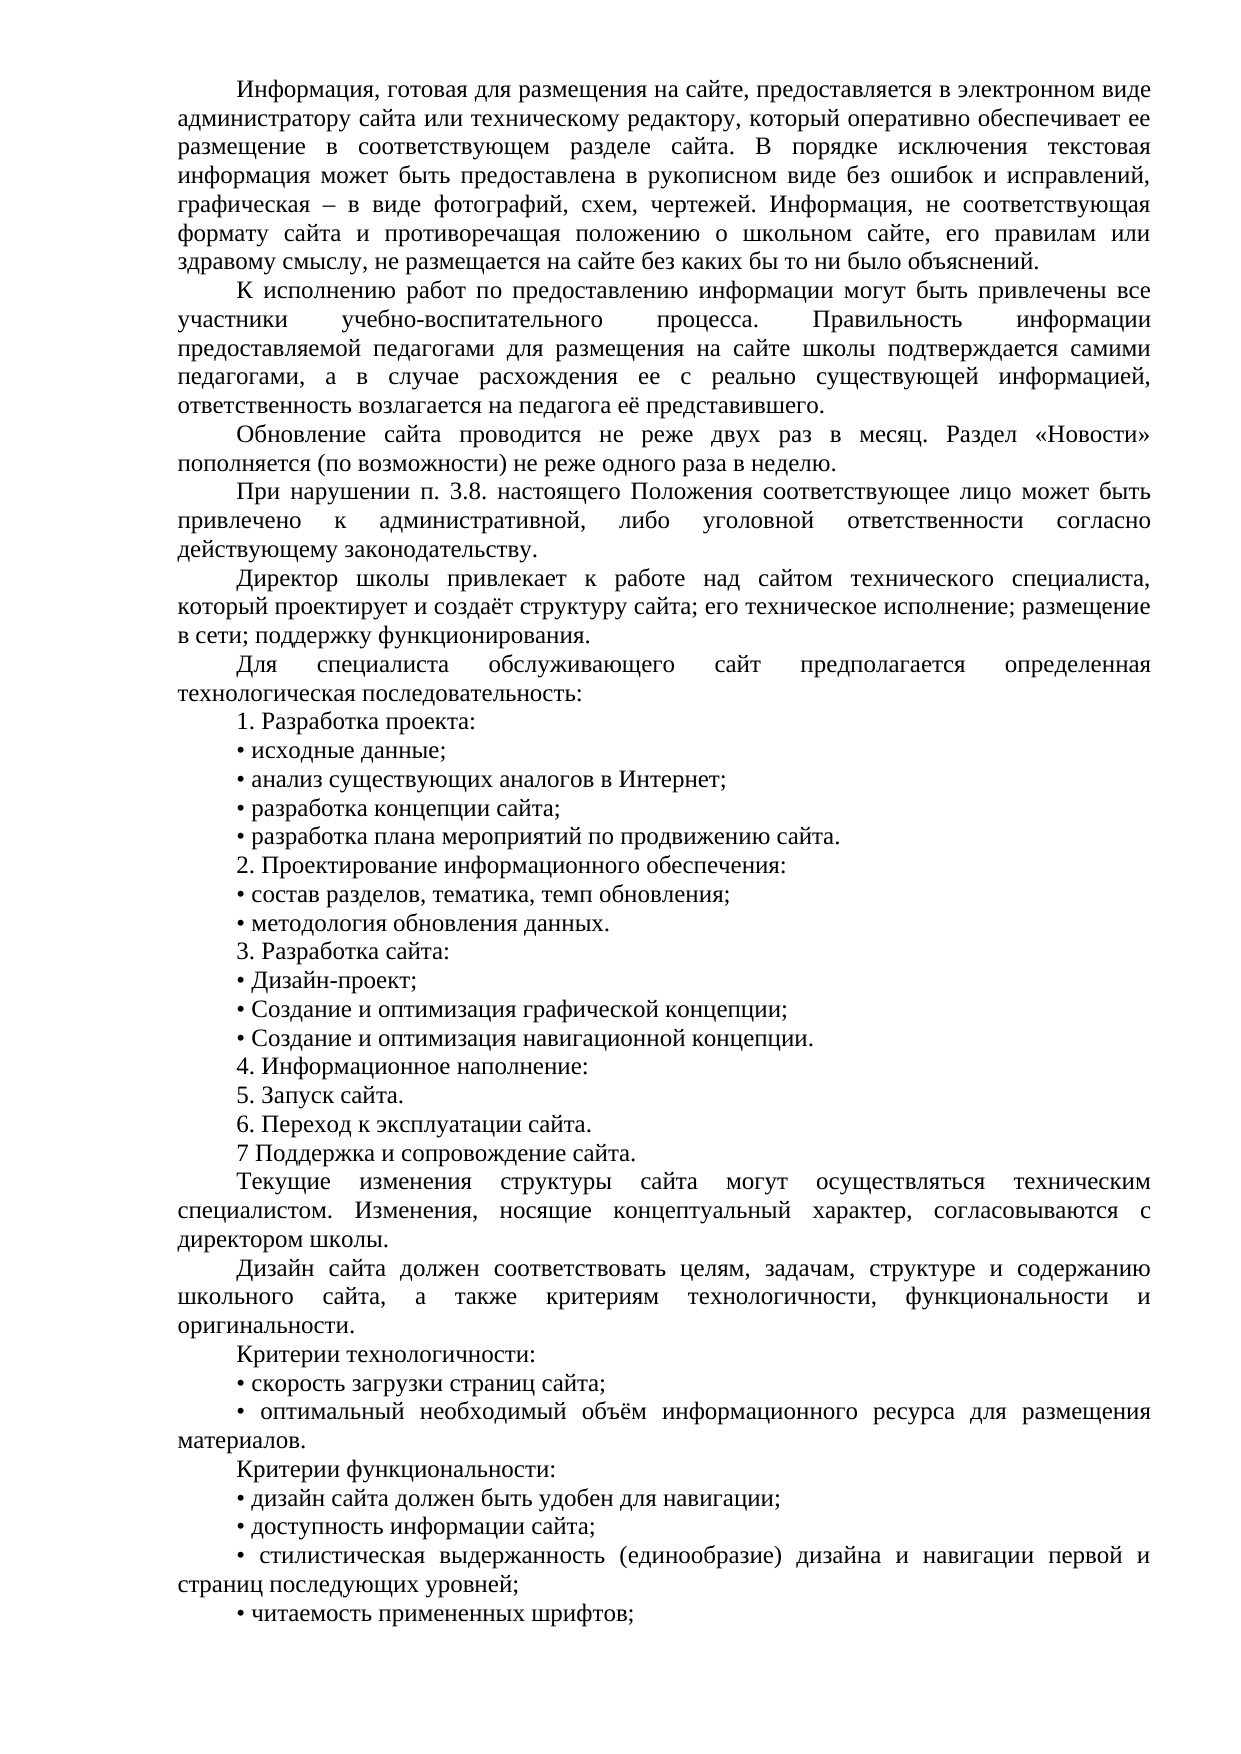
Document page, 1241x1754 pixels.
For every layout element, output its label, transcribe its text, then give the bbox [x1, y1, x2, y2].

text При нарушении п. 3.8. настоящего Положения соответствующее лицо может быть привлечено к административной, либо уголовной ответственности согласно действующему законодательству. [177, 476, 1152, 563]
text 5. Запуск сайта. [177, 1080, 1152, 1109]
text Дизайн сайта должен соответствовать целям, задачам, структуре и содержанию школьного сайта, а также критериям технологичности, функциональности и оригинальности. [177, 1253, 1152, 1339]
text • исходные данные; [177, 735, 1152, 764]
text • доступность информации сайта; [177, 1511, 1152, 1540]
text • оптимальный необходимый объём информационного ресурса для размещения материалов. [177, 1396, 1152, 1454]
text • Дизайн-проект; [177, 965, 1152, 994]
text 1. Разработка проекта: [177, 706, 1152, 735]
text 4. Информационное наполнение: [177, 1051, 1152, 1080]
text Критерии функциональности: [177, 1454, 1152, 1483]
text • методология обновления данных. [177, 908, 1152, 936]
text • дизайн сайта должен быть удобен для навигации; [177, 1483, 1152, 1511]
text 7 Поддержка и сопровождение сайта. [177, 1138, 1152, 1166]
text 3. Разработка сайта: [177, 936, 1152, 965]
text • скорость загрузки страниц сайта; [177, 1368, 1152, 1396]
text • Создание и оптимизация навигационной концепции. [177, 1023, 1152, 1051]
text К исполнению работ по предоставлению информации могут быть привлечены все участники учебно-воспитательного процесса. Правильность информации предоставляемой педагогами для размещения на сайте школы подтверждается самими педагогами, а в случае расхождения ее с реально существующей информацией, ответственность возлагается на педагога её представившего. [177, 275, 1152, 419]
text • разработка концепции сайта; [177, 793, 1152, 821]
text Информация, готовая для размещения на сайте, предоставляется в электронном виде администратору сайта или техническому редактору, который оперативно обеспечивает ее размещение в соответствующем разделе сайта. В порядке исключения текстовая информация может быть предоставлена в рукописном виде без ошибок и исправлений, графическая – в виде фотографий, схем, чертежей. Информация, не соответствующая формату сайта и противоречащая положению о школьном сайте, его правилам или здравому смыслу, не размещается на сайте без каких бы то ни было объяснений. [177, 74, 1152, 275]
text 2. Проектирование информационного обеспечения: [177, 850, 1152, 879]
text Текущие изменения структуры сайта могут осуществляться техническим специалистом. Изменения, носящие концептуальный характер, согласовываются с директором школы. [177, 1166, 1152, 1253]
text • анализ существующих аналогов в Интернет; [177, 764, 1152, 793]
text • разработка плана мероприятий по продвижению сайта. [177, 821, 1152, 850]
text • стилистическая выдержанность (единообразие) дизайна и навигации первой и страниц последующих уровней; [177, 1540, 1152, 1598]
text 6. Переход к эксплуатации сайта. [177, 1109, 1152, 1138]
text • состав разделов, тематика, темп обновления; [177, 879, 1152, 908]
text • читаемость примененных шрифтов; [177, 1598, 1152, 1626]
text Обновление сайта проводится не реже двух раз в месяц. Раздел «Новости» пополняется (по возможности) не реже одного раза в неделю. [177, 419, 1152, 476]
text Критерии технологичности: [177, 1339, 1152, 1368]
text Для специалиста обслуживающего сайт предполагается определенная технологическая последовательность: [177, 649, 1152, 706]
text Директор школы привлекает к работе над сайтом технического специалиста, который проектирует и создаёт структуру сайта; его техническое исполнение; размещение в сети; поддержку функционирования. [177, 563, 1152, 649]
text • Создание и оптимизация графической концепции; [177, 994, 1152, 1023]
